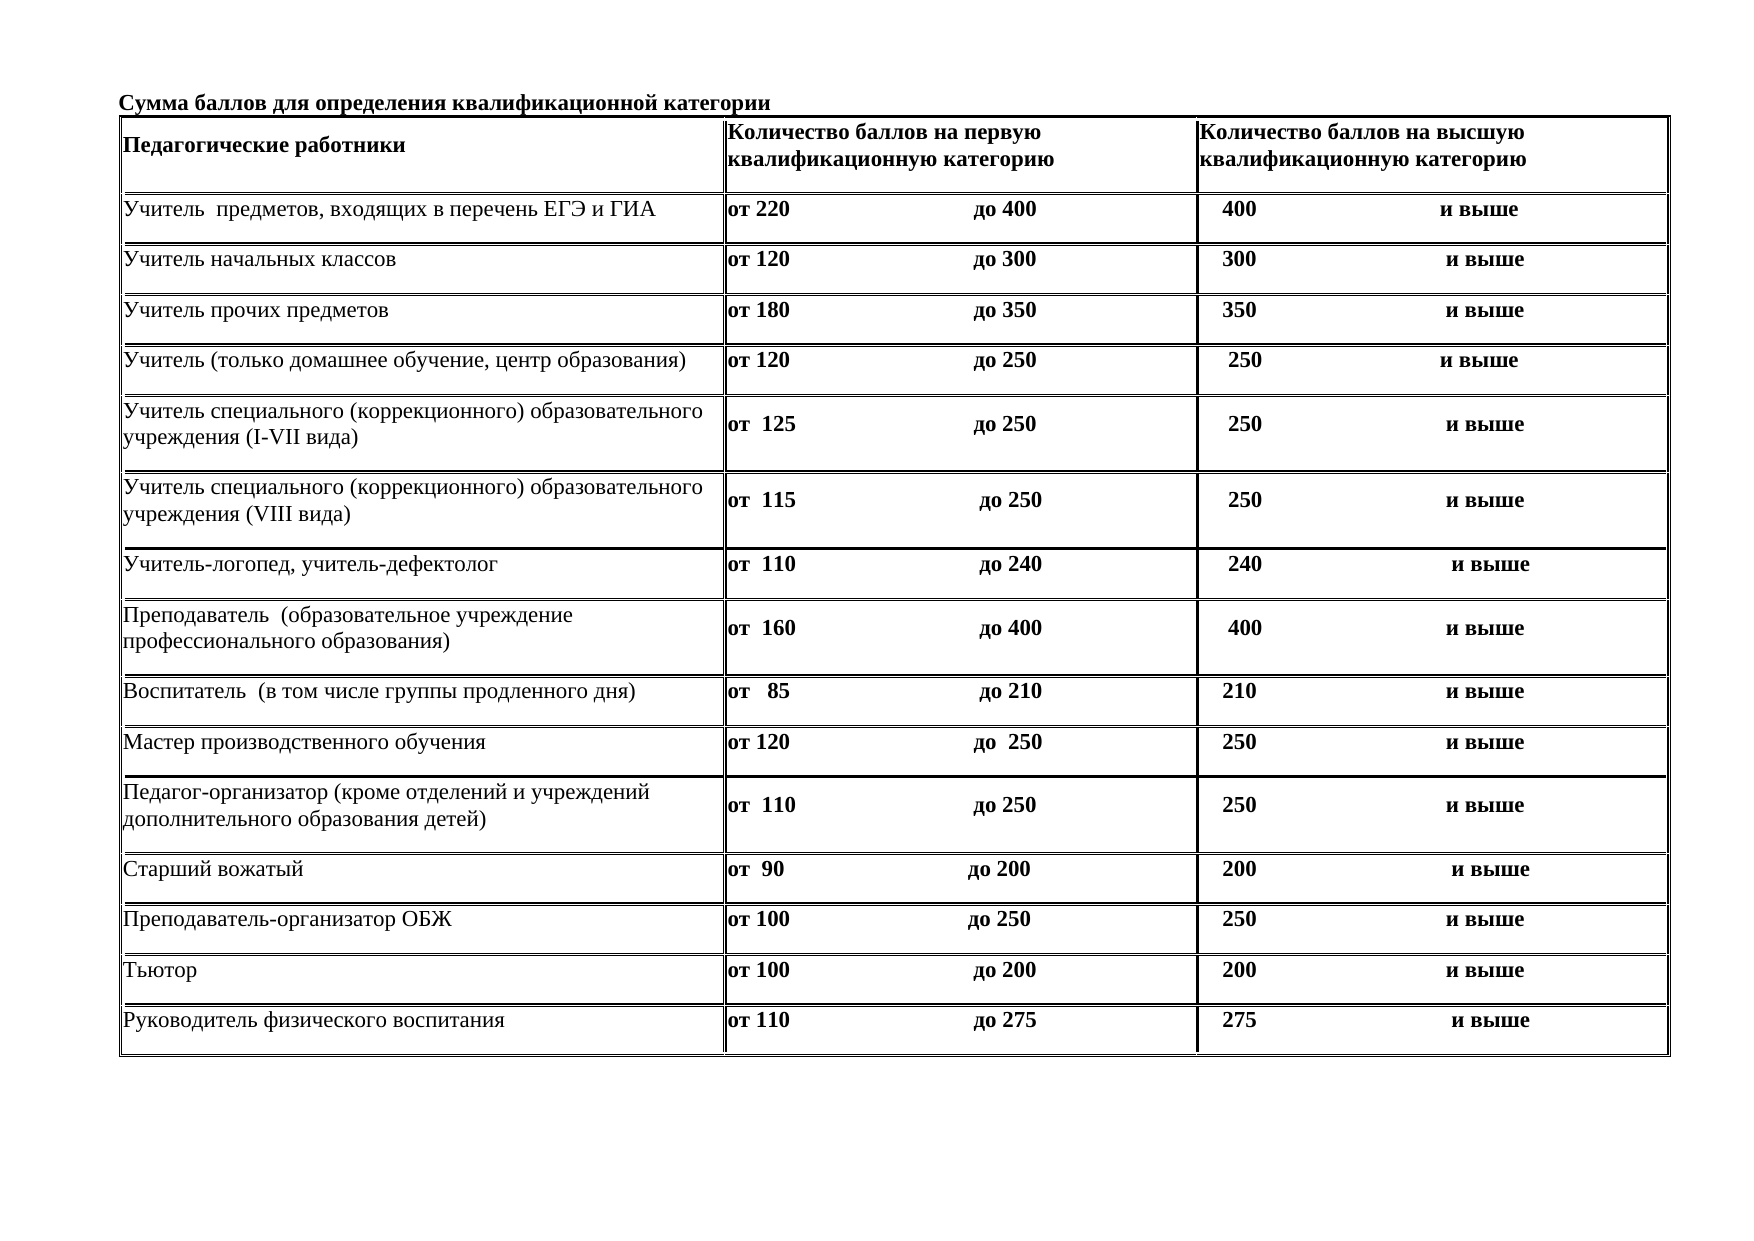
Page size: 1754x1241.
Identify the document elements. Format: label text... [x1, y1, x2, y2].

table_cell Учитель прочих предметов [120, 293, 725, 343]
table_cell 275 и выше [1197, 1003, 1668, 1053]
table_cell от 100 до 200 [727, 956, 1196, 1003]
table_cell от 85 до 210 [727, 678, 1196, 724]
table_header Количество баллов на первую квалификационную категорию [725, 117, 1197, 192]
table_cell от 180 до 350 [727, 296, 1196, 343]
table_cell Мастер производственного обучения [122, 725, 723, 775]
table_cell 300 и выше [1199, 242, 1668, 293]
table_cell от 115 до 250 [727, 474, 1196, 547]
table_cell Тьютор [120, 953, 725, 1003]
table_cell Преподаватель-организатор ОБЖ [122, 902, 723, 953]
table_cell от 90 до 200 [727, 855, 1196, 902]
table_cell от 100 до 250 [727, 906, 1196, 953]
table_cell от 120 до 250 [727, 728, 1196, 775]
table_cell 350 и выше [1197, 293, 1669, 343]
table_cell Учитель (только домашнее обучение, центр образования) [122, 343, 723, 393]
table_cell от 110 до 240 [727, 550, 1196, 597]
table_cell Педагог-организатор (кроме отделений и учреждений дополнительного образования детей) [122, 775, 723, 852]
text Сумма баллов для определения квалификационной категории [118, 89, 1636, 115]
table_header Количество баллов на высшую квалификационную категорию [1197, 118, 1667, 192]
table_cell Руководитель физического воспитания [122, 1003, 725, 1053]
table_cell 400 и выше [1197, 192, 1669, 242]
table_cell 250 и выше [1199, 902, 1668, 953]
table_cell 200 и выше [1197, 953, 1669, 1003]
table_cell от 125 до 250 [727, 397, 1196, 470]
table_cell 250 и выше [1199, 470, 1668, 547]
table_cell от 120 до 300 [727, 246, 1196, 293]
table_cell от 120 до 250 [727, 347, 1196, 393]
table_cell Учитель-логопед, учитель-дефектолог [122, 547, 723, 597]
table_cell от 220 до 400 [727, 195, 1196, 242]
table_header Педагогические работники [122, 117, 725, 192]
table_cell 250 и выше [1199, 394, 1668, 470]
table_cell 250 и выше [1199, 775, 1667, 852]
table_cell 400 и выше [1199, 598, 1668, 674]
table_cell 250 и выше [1199, 725, 1668, 775]
table_cell Учитель предметов, входящих в перечень ЕГЭ и ГИА [120, 192, 725, 242]
table_cell от 110 до 275 [725, 1007, 1197, 1053]
table_cell Преподаватель (образовательное учреждение профессионального образования) [122, 598, 723, 674]
table_cell 200 и выше [1197, 852, 1669, 902]
table_cell 210 и выше [1199, 674, 1668, 724]
table_cell от 110 до 250 [727, 778, 1196, 852]
table_cell 240 и выше [1199, 547, 1667, 597]
table_cell Учитель специального (коррекционного) образовательного учреждения (I-VII вида) [122, 394, 723, 470]
table_cell 250 и выше [1199, 343, 1668, 393]
table_cell Учитель специального (коррекционного) образовательного учреждения (VIII вида) [122, 470, 723, 547]
table_cell Старший вожатый [120, 852, 725, 902]
table_cell от 160 до 400 [727, 601, 1196, 674]
table_cell Учитель начальных классов [122, 242, 723, 293]
table_cell Воспитатель (в том числе группы продленного дня) [122, 674, 723, 724]
